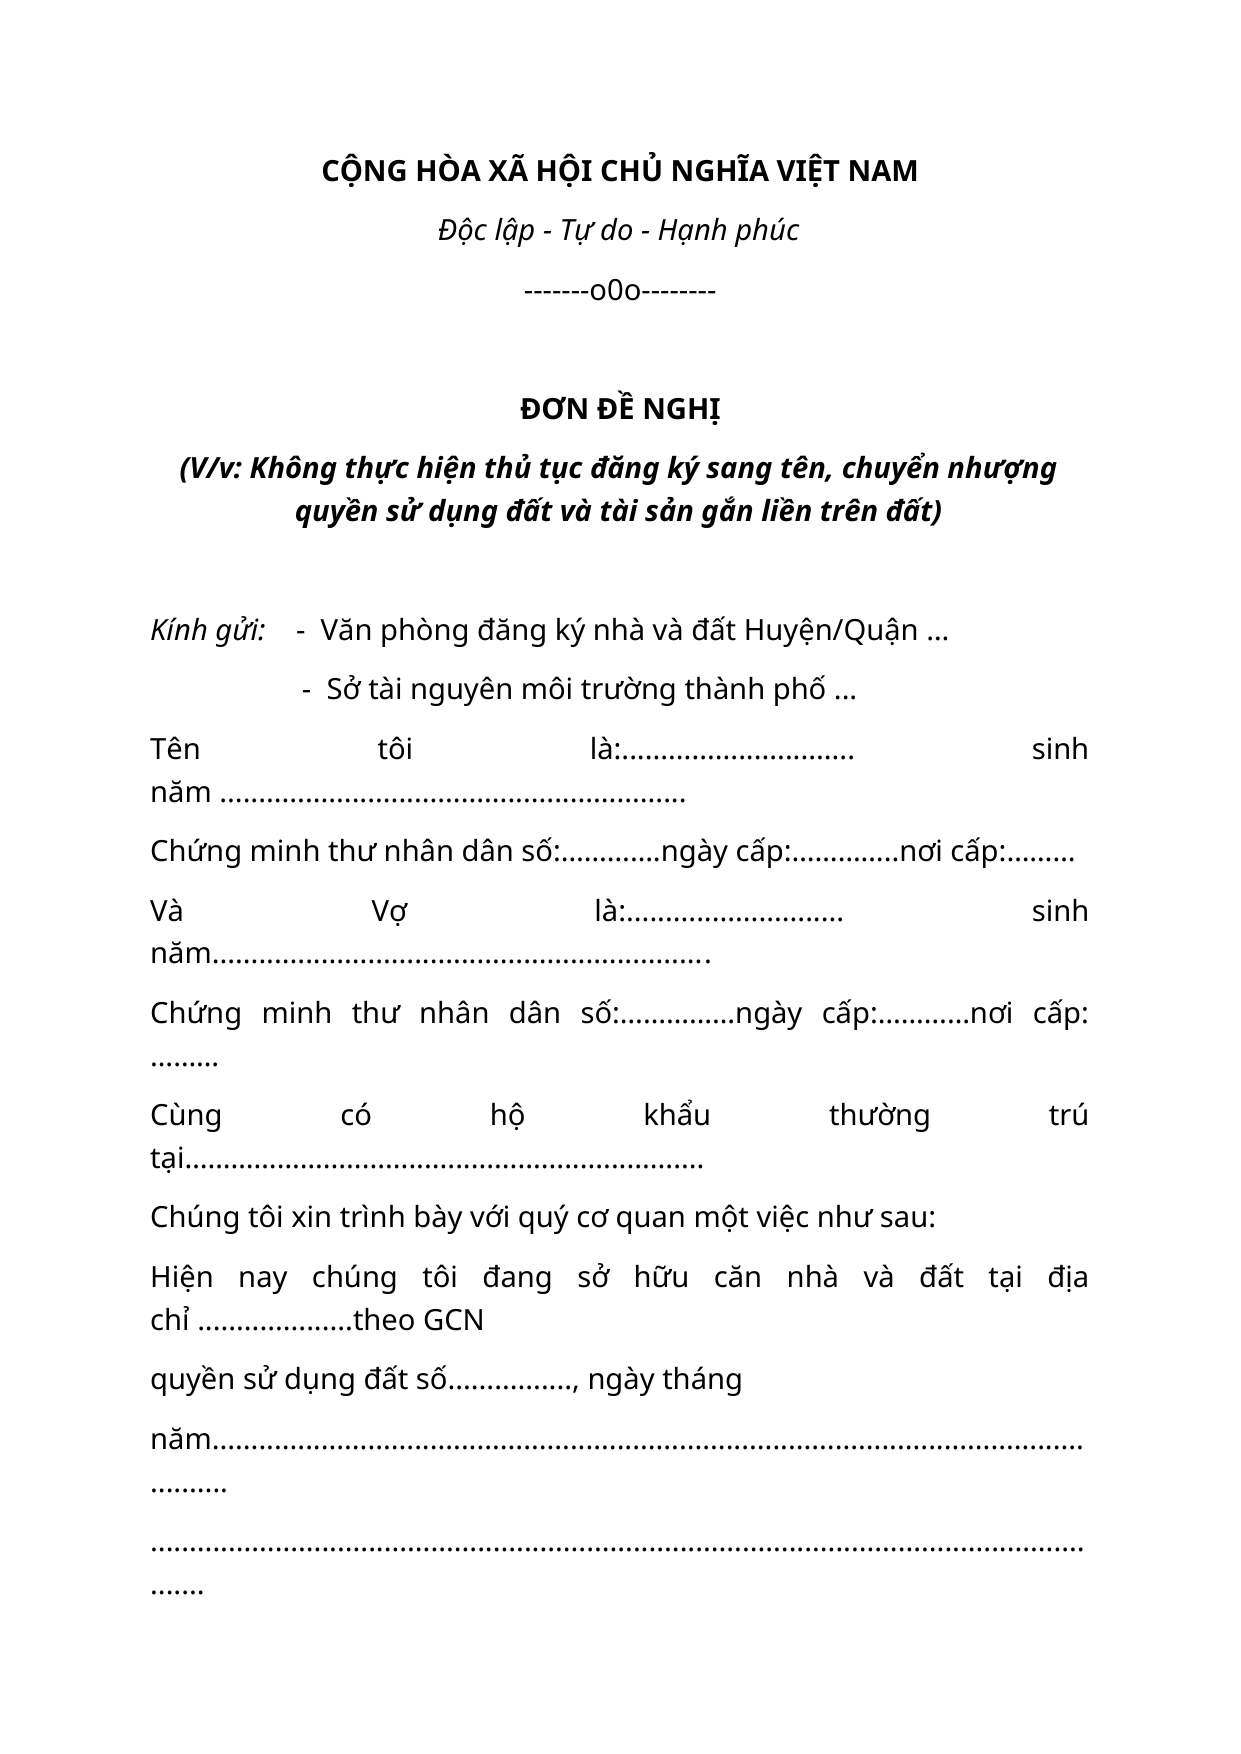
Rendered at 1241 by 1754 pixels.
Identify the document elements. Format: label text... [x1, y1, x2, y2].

text Hiện nay chúng tôi đang sở hữu căn nhà và đất tại địa chỉ ....................theo GCN [150, 1256, 1090, 1339]
text Chứng minh thư nhân dân số:………….ngày cấp:…………..nơi cấp:……… [150, 830, 1090, 870]
text Chứng minh thư nhân dân số:……………ngày cấp:…………nơi cấp:……… [150, 992, 1090, 1075]
text Kính gửi: - Văn phòng đăng ký nhà và đất Huyện/Quận … [150, 609, 1090, 649]
text Độc lập - Tự do - Hạnh phúc [150, 209, 1090, 249]
text - Sở tài nguyên môi trường thành phố ... [150, 669, 1090, 708]
text (V/v: Không thực hiện thủ tục đăng ký sang tên, chuyển nhượng quyền sử dụng đất và tài sản gắn liền trên đất) [150, 447, 1090, 530]
text năm.......................................................................................................................... [150, 1418, 1090, 1501]
text CỘNG HÒA XÃ HỘI CHỦ NGHĨA VIỆT NAM [150, 150, 1090, 190]
text quyền sử dụng đất số................, ngày tháng [150, 1358, 1090, 1398]
text Tên tôi là:.............................. sinh năm ............................................................ [150, 728, 1090, 811]
text -------o0o-------- [150, 269, 1090, 309]
text ............................................................................................................................... [150, 1520, 1090, 1603]
text Cùng có hộ khẩu thường trú tại………………................................................. [150, 1094, 1090, 1177]
text Chúng tôi xin trình bày với quý cơ quan một việc như sau: [150, 1197, 1090, 1236]
text ĐƠN ĐỀ NGHỊ [150, 388, 1090, 428]
text Và Vợ là:............................ sinh năm................................................................ [150, 890, 1090, 972]
